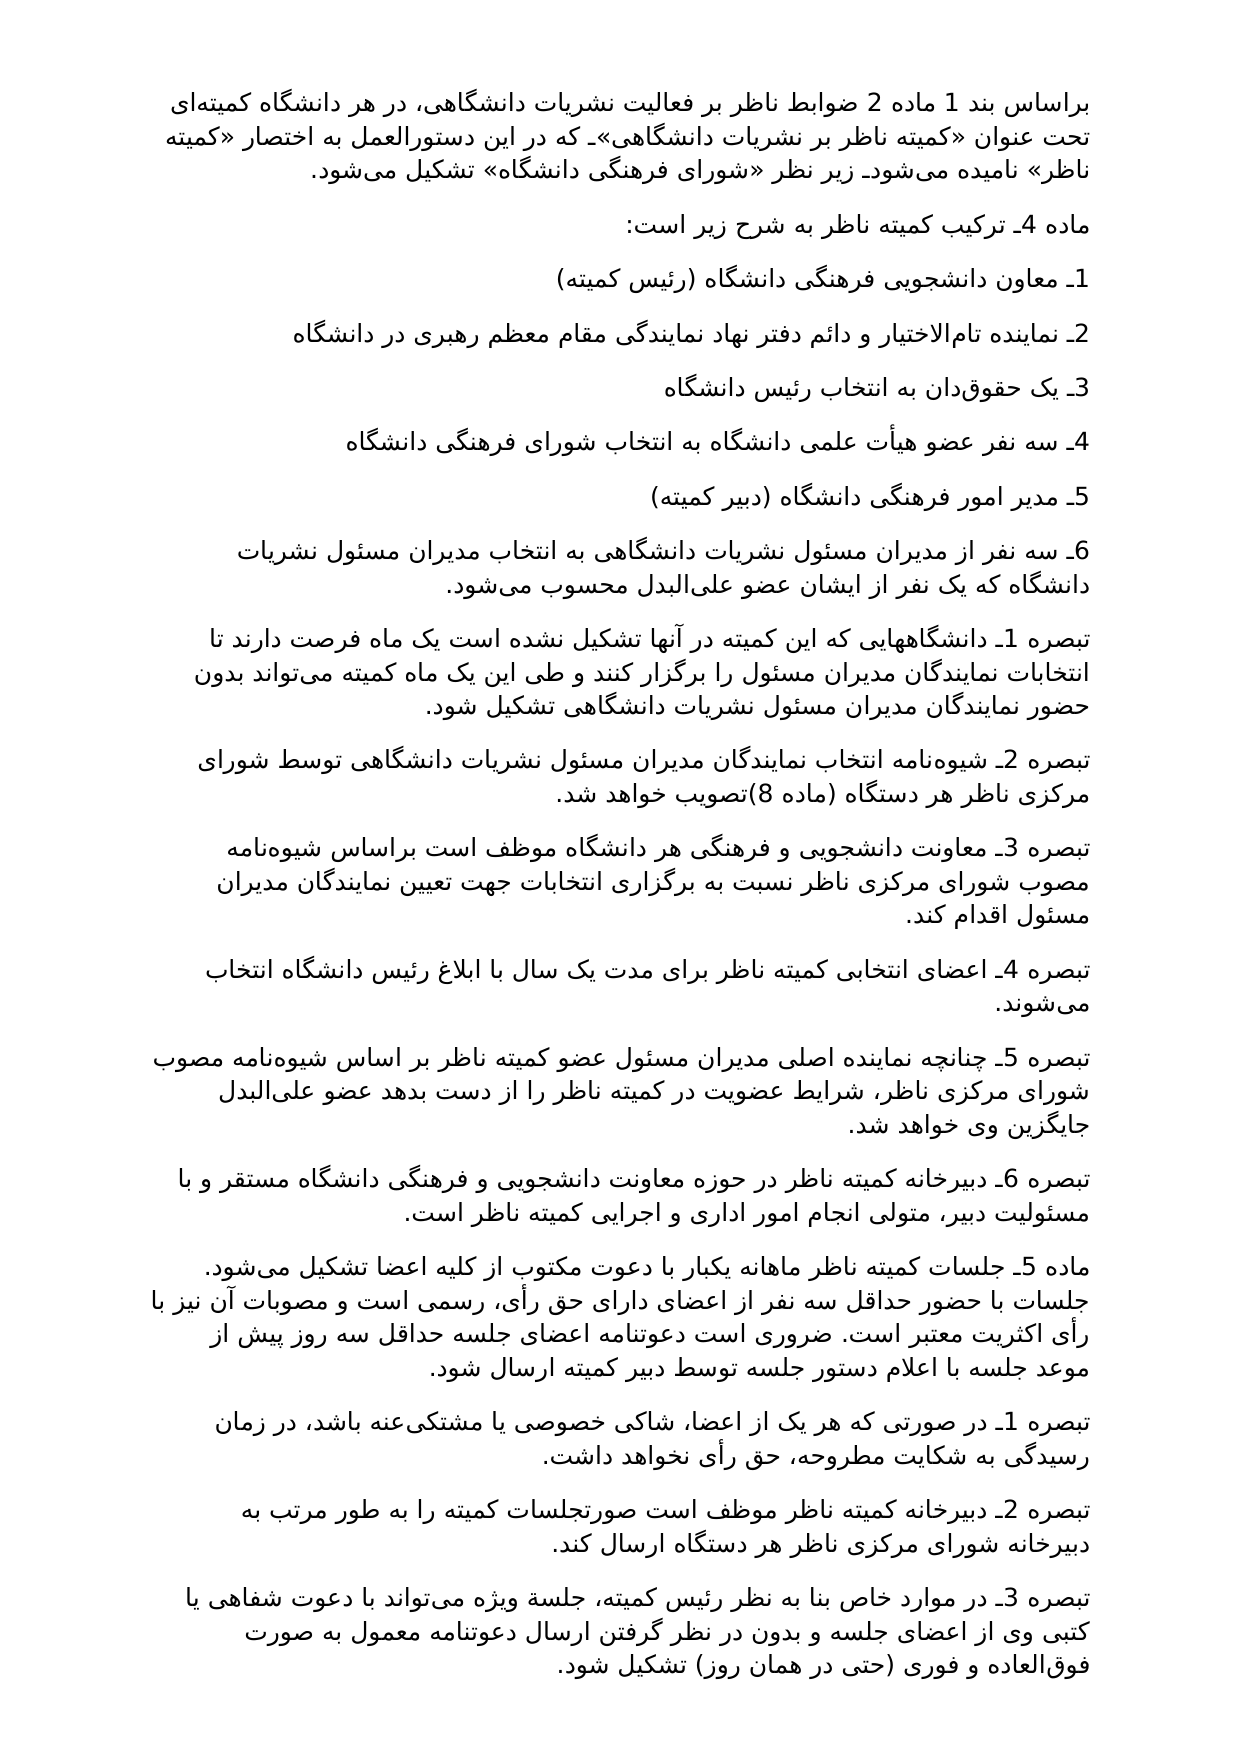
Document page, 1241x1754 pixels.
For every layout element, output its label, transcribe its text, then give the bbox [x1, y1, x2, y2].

text تبصره 1ـ در صورتی که هر یک از اعضا، شاکی خصوصی یا مشتکی‌عنه باشد، در زمان رسیدگی به شکایت مطروحه، حق رأی نخواهد داشت. [150, 1407, 1090, 1470]
text 4ـ سه نفر عضو هیأت علمی دانشگاه به انتخاب شورای فرهنگی دانشگاه [150, 428, 1090, 457]
text براساس بند 1 ماده 2 ضوابط ناظر بر فعالیت نشریات دانشگاهی، در هر دانشگاه کمیته‌ای تحت عنوان «کمیته ناظر بر نشریات دانشگاهی»‌ـ که در این دستورالعمل به اختصار «کمیته ناظر» نامیده می‌شود‌‌ـ زیر نظر «شورای فرهنگی دانشگاه» تشکیل می‌شود. [150, 89, 1090, 185]
text 3ـ یک حقوق‌دان به انتخاب رئیس دانشگاه [150, 373, 1090, 402]
text تبصره 6ـ دبیرخانه کمیته ناظر در حوزه معاونت دانشجویی و فرهنگی دانشگاه مستقر و با مسئولیت دبیر، متولی انجام امور اداری و اجرایی کمیته ناظر است. [150, 1164, 1090, 1227]
text 6ـ سه نفر از مدیران مسئول نشریات دانشگاهی به انتخاب مدیران مسئول نشریات دانشگاه که یک نفر از ایشان عضو علی‌البدل محسوب می‌شود. [150, 536, 1090, 599]
text 2ـ نماینده تام‌الاختیار و دائم دفتر نهاد نمایندگی مقام معظم رهبری در دانشگاه [150, 319, 1090, 348]
text تبصره 3ـ در موارد خاص بنا به نظر رئیس کمیته، جلسة ویژه می‌تواند با دعوت شفاهی یا کتبی وی از اعضای جلسه و بدون در نظر گرفتن ارسال دعوتنامه معمول به صورت فوق‌العاده و فوری (حتی در همان روز) تشکیل شود. [150, 1583, 1090, 1679]
text تبصره 4ـ اعضای انتخابی کمیته ناظر برای مدت یک سال با ابلاغ رئیس دانشگاه انتخاب می‌شوند. [150, 955, 1090, 1018]
text تبصره 2ـ دبیرخانه کمیته ناظر موظف است صورتجلسات کمیته را به طور مرتب به دبیرخانه شورای مرکزی ناظر هر دستگاه ارسال کند. [150, 1495, 1090, 1558]
text ماده 5‌ـ جلسات کمیته ناظر ماهانه یکبار با دعوت مکتوب از کلیه اعضا تشکیل می‌شود. جلسات با حضور حداقل سه نفر از اعضای دارای حق رأی، رسمی است و مصوبات آن نیز با رأی اکثریت معتبر است. ضروری است دعوتنامه اعضای جلسه حداقل سه روز پیش از موعد جلسه با اعلام دستور جلسه توسط دبیر کمیته ارسال شود. [150, 1252, 1090, 1382]
text تبصره 3ـ معاونت دانشجویی و فرهنگی هر دانشگاه موظف است براساس شیوه‌نامه مصوب شورای مرکزی ناظر نسبت به برگزاری انتخابات جهت تعیین نمایندگان مدیران مسئول اقدام کند. [150, 834, 1090, 930]
text تبصره 5ـ چنانچه نماینده اصلی مدیران مسئول عضو کمیته ناظر بر اساس شیوه‌نامه مصوب شورای مرکزی ناظر، شرایط عضویت در کمیته ناظر را از دست بدهد عضو علی‌البدل جایگزین وی خواهد شد. [150, 1043, 1090, 1139]
text تبصره 2ـ شیوه‌نامه انتخاب نمایندگان مدیران مسئول نشریات دانشگاهی توسط شورای مرکزی ناظر هر دستگاه (ماده 8)تصویب خواهد شد. [150, 746, 1090, 808]
text تبصره 1ـ دانشگاههایی که این کمیته در آنها تشکیل نشده است یک ماه فرصت دارند تا انتخابات نمایندگان مدیران مسئول را برگزار کنند و طی این یک ماه کمیته می‌تواند بدون حضور نمایندگان مدیران مسئول نشریات دانشگاهی تشکیل شود. [150, 624, 1090, 721]
text 5ـ مدیر امور فرهنگی دانشگاه (دبیر کمیته) [150, 482, 1090, 511]
text ماده 4ـ ترکیب کمیته ناظر به شرح زیر است: [150, 210, 1090, 239]
text 1ـ معاون دانشجویی فرهنگی دانشگاه (رئیس کمیته) [150, 264, 1090, 294]
